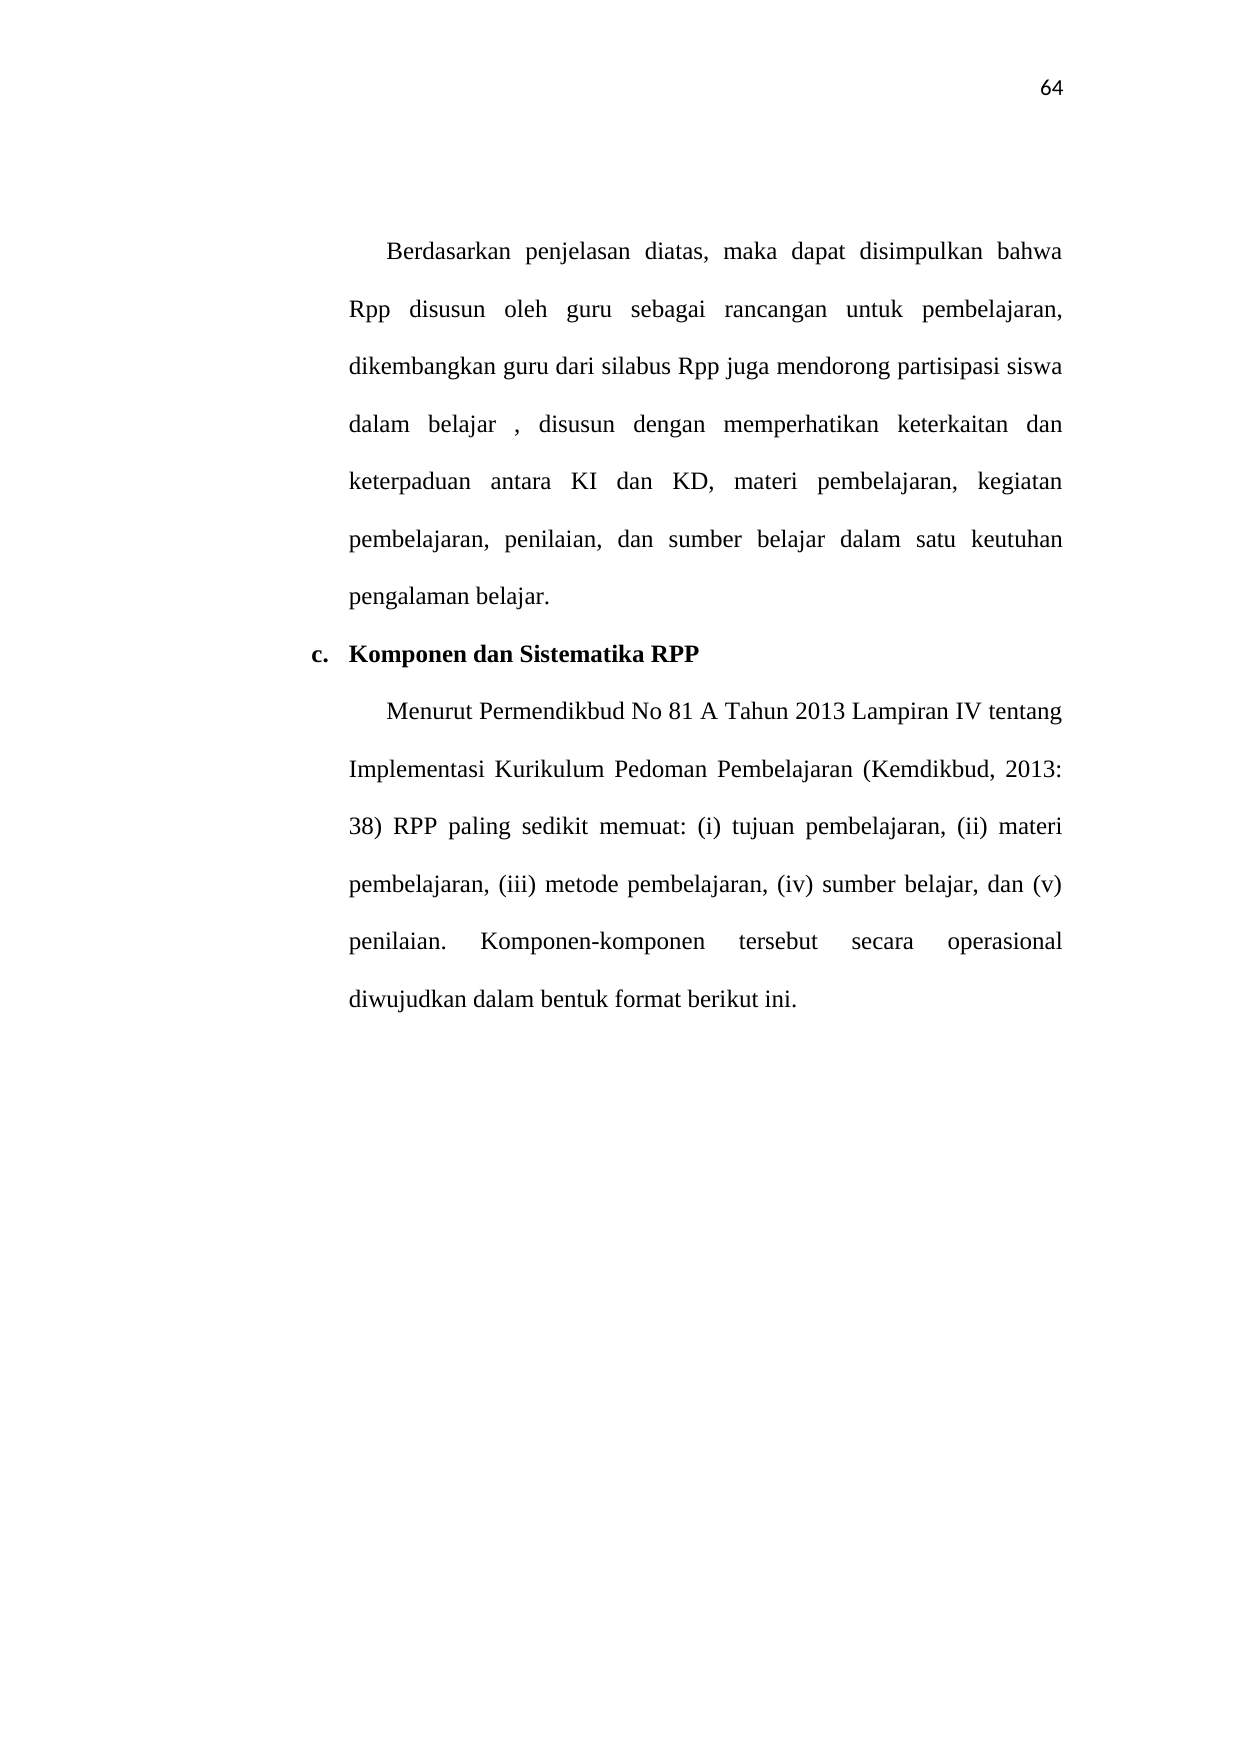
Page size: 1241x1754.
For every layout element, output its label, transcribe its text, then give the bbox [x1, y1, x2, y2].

list Komponen dan Sistematika RPP [311, 639, 1063, 667]
list Berdasarkan penjelasan diatas, maka dapat disimpulkan bahwa Rpp disusun oleh guru sebagai rancangan untuk pembelajaran, dikembangkan guru dari silabus Rpp juga mendorong partisipasi siswa dalam belajar , disusun dengan memperhatikan keterkaitan dan keterpaduan antara KI dan KD, materi pembelajaran, kegiatan pembelajaran, penilaian, dan sumber belajar dalam satu keutuhan pengalaman belajar. [349, 236, 1063, 610]
list Menurut Permendikbud No 81 A Tahun 2013 Lampiran IV tentang Implementasi Kurikulum Pedoman Pembelajaran (Kemdikbud, 2013: 38) RPP paling sedikit memuat: (i) tujuan pembelajaran, (ii) materi pembelajaran, (iii) metode pembelajaran, (iv) sumber belajar, dan (v) penilaian. Komponen-komponen tersebut secara operasional diwujudkan dalam bentuk format berikut ini. [349, 696, 1063, 1012]
